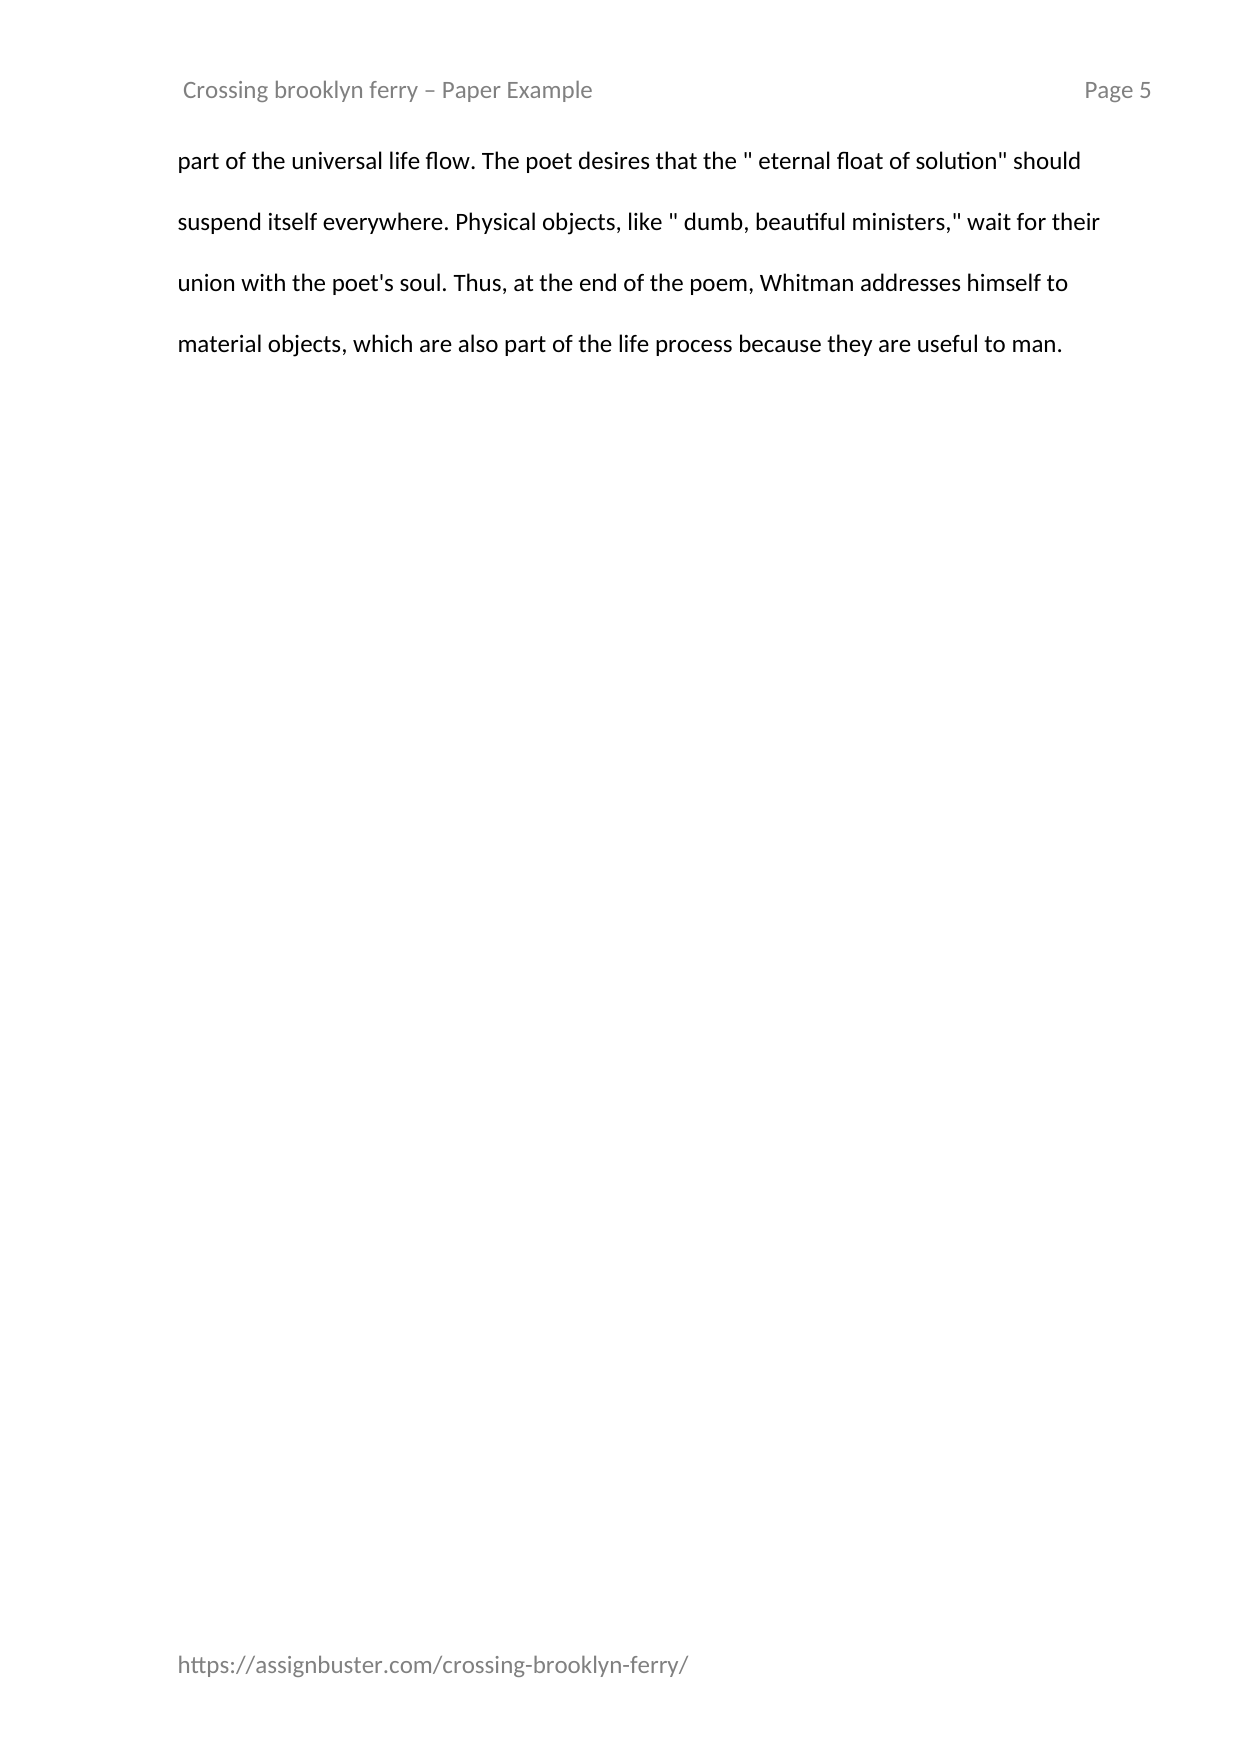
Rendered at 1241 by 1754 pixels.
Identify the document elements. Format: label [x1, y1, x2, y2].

text [177, 145, 1152, 359]
